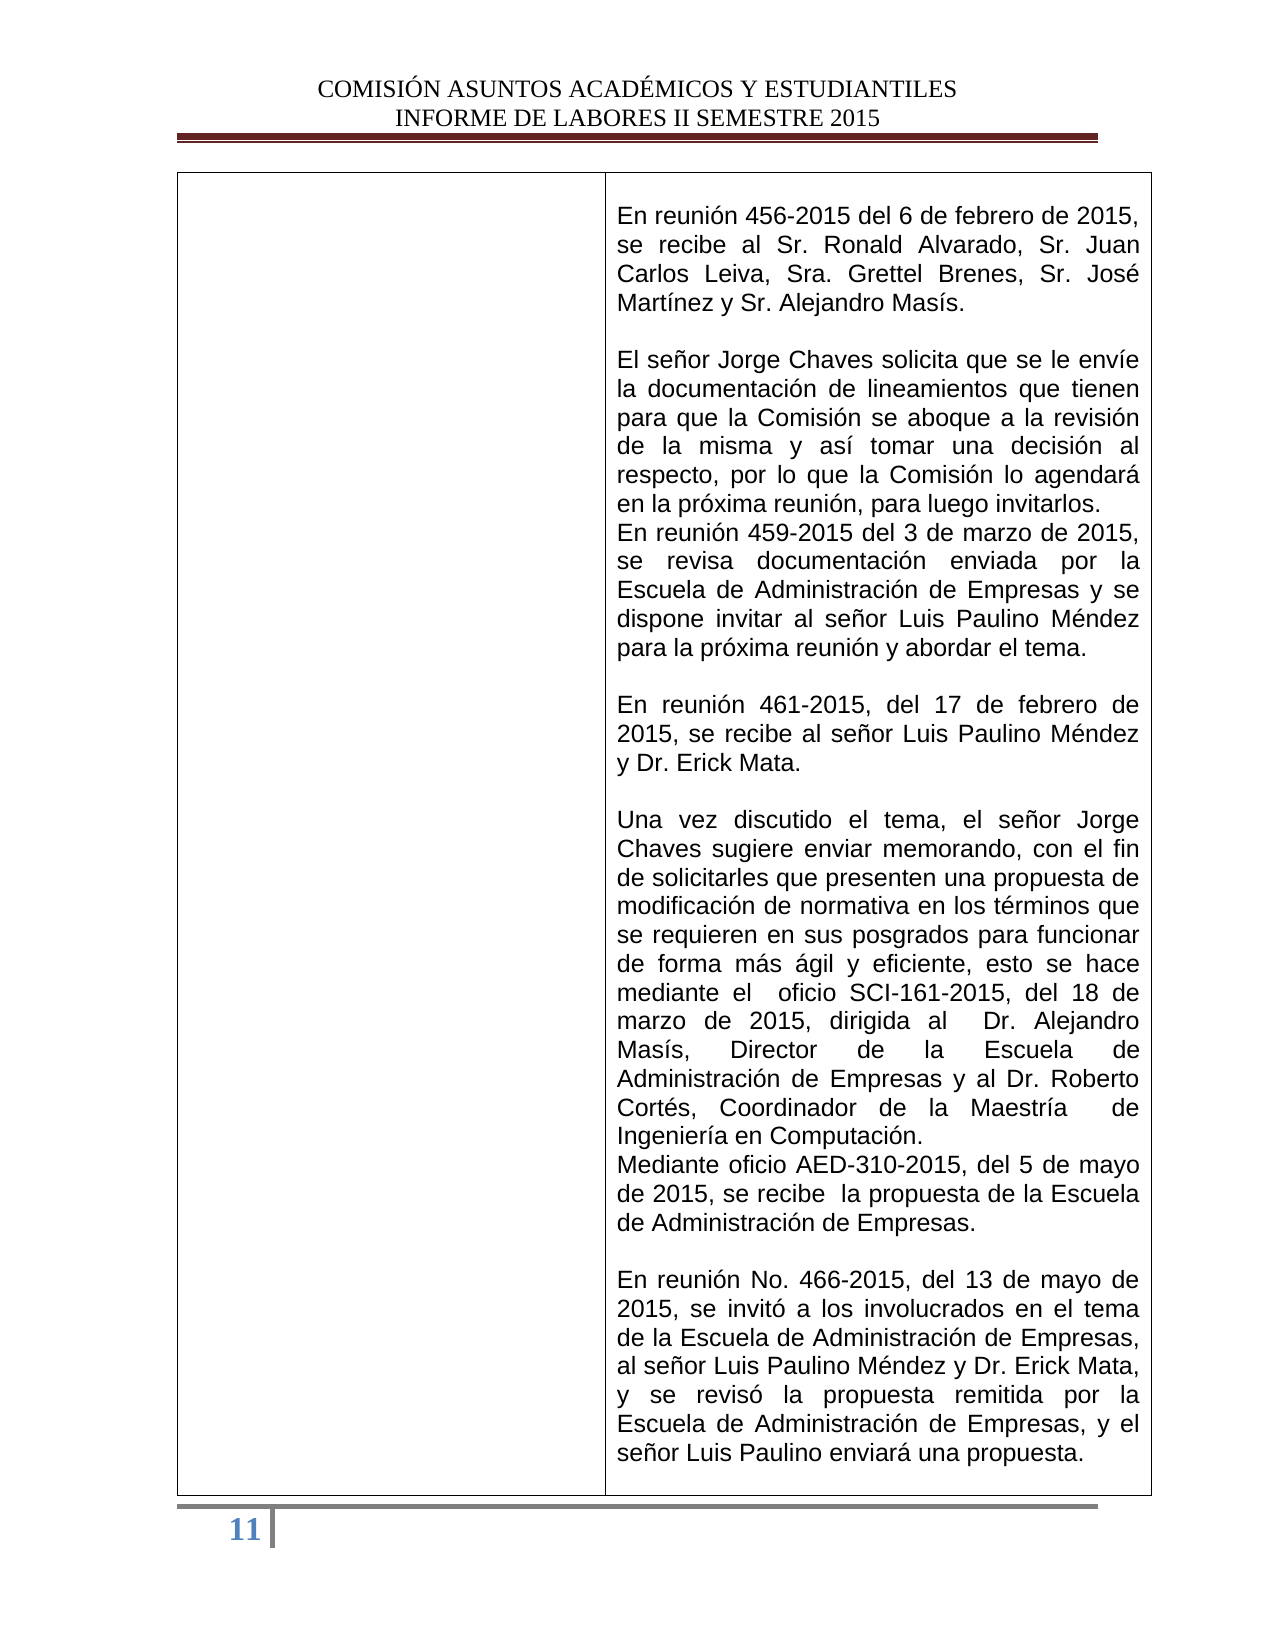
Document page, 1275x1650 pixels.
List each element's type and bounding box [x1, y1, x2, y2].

table_cell [178, 173, 605, 1495]
table_cell [606, 173, 1151, 1495]
